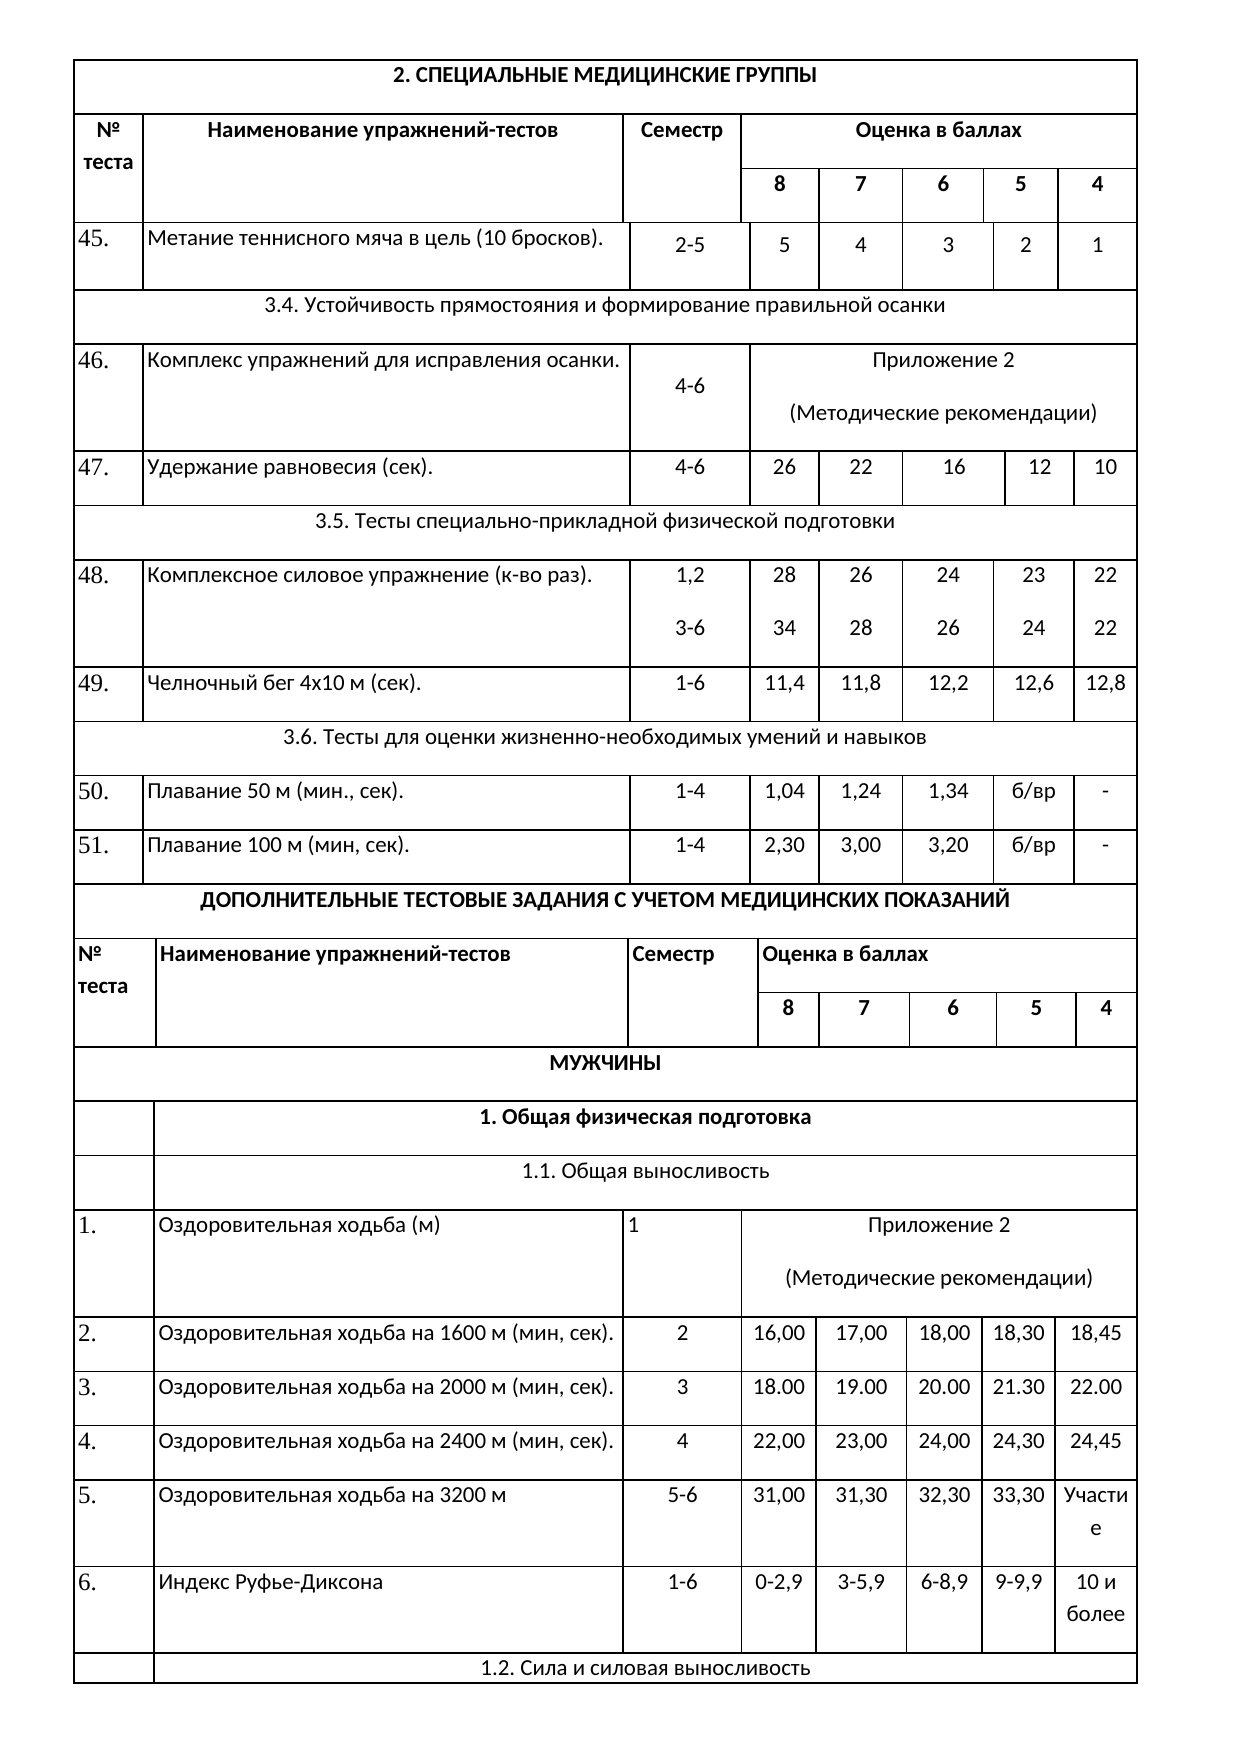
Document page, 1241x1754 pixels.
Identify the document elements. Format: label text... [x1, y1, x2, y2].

table_cell Метание теннисного мяча в цель (10 бросков). [144, 223, 629, 289]
table_cell [75, 223, 142, 289]
table_cell 4-6 [631, 452, 749, 505]
table_header 2. СПЕЦИАЛЬНЫЕ МЕДИЦИНСКИЕ ГРУППЫ [75, 61, 1136, 113]
table_cell 24,45 [1056, 1426, 1136, 1479]
table_cell Оценка в баллах [759, 939, 1136, 992]
table_cell 18,45 [1056, 1318, 1136, 1371]
table_cell Оздоровительная ходьба на 2400 м (мин, сек). [155, 1426, 622, 1479]
table_cell 32,30 [907, 1481, 981, 1566]
table_cell [75, 1654, 147, 1682]
table_cell 31,30 [817, 1481, 906, 1566]
table_cell МУЖЧИНЫ [75, 1048, 1136, 1100]
table_cell 1,2 3-6 [631, 561, 749, 666]
table_cell Приложение 2 (Методические рекомендации) [751, 345, 1136, 450]
table_cell Участие [1056, 1481, 1136, 1566]
table_cell 22 [820, 452, 902, 505]
table_cell 12,2 [903, 668, 993, 721]
table_cell Оздоровительная ходьба на 3200 м [155, 1481, 622, 1566]
table_cell - [1075, 776, 1136, 829]
table_cell [75, 776, 142, 829]
table_cell 5-6 [624, 1481, 741, 1566]
table_cell 9-9,9 [983, 1567, 1054, 1652]
table_cell 10 [1075, 452, 1136, 505]
table_cell Оздоровительная ходьба на 2000 м (мин, сек). [155, 1372, 622, 1425]
table_cell б/вр [994, 831, 1073, 883]
table_cell 18,30 [983, 1318, 1054, 1371]
table_cell [75, 1318, 153, 1371]
table_cell 24,30 [983, 1426, 1054, 1479]
table_cell 3-5,9 [817, 1567, 906, 1652]
table_cell 17,00 [817, 1318, 906, 1371]
table_cell [75, 1211, 153, 1316]
table_cell - [1075, 831, 1136, 883]
table_cell 1.1. Общая выносливость [155, 1156, 1136, 1209]
table_cell 0-2,9 [742, 1567, 815, 1652]
table_cell 4 [624, 1426, 741, 1479]
table_cell Индекс Руфье-Диксона [155, 1567, 622, 1652]
table_cell 4 [1059, 169, 1136, 222]
table_cell 3 [903, 223, 993, 289]
table_cell 28 34 [751, 561, 818, 666]
table_cell 22.00 [1056, 1372, 1136, 1425]
table_cell 24 26 [903, 561, 993, 666]
table_cell 23,00 [817, 1426, 906, 1479]
table_cell Челночный бег 4x10 м (сек). [144, 668, 629, 721]
table_cell 4 [820, 223, 902, 289]
table_cell Наименование упражнений-тестов [144, 115, 622, 222]
table_cell Плавание 100 м (мин, сек). [144, 831, 629, 883]
table_cell 1,34 [903, 776, 993, 829]
table_cell 18,00 [907, 1318, 981, 1371]
table_cell 3.6. Тесты для оценки жизненно-необходимых умений и навыков [75, 722, 1136, 775]
table_cell [75, 1567, 153, 1652]
table_cell 4 [1077, 993, 1136, 1046]
table_cell [75, 1481, 153, 1566]
table_cell Оценка в баллах [742, 115, 1136, 168]
table_cell ДОПОЛНИТЕЛЬНЫЕ ТЕСТОВЫЕ ЗАДАНИЯ С УЧЕТОМ МЕДИЦИНСКИХ ПОКАЗАНИЙ [75, 885, 1136, 938]
table_cell б/вр [994, 776, 1073, 829]
table_cell 23 24 [994, 561, 1073, 666]
table_cell Комплексное силовое упражнение (к-во раз). [144, 561, 629, 666]
table_cell 12 [1006, 452, 1073, 505]
table_cell Комплекс упражнений для исправления осанки. [144, 345, 629, 450]
table_cell 5 [751, 223, 818, 289]
table_cell 1. Общая физическая подготовка [155, 1102, 1136, 1155]
table_cell 1-6 [631, 668, 749, 721]
table_cell 7 [820, 169, 902, 222]
table_cell Удержание равновесия (сек). [144, 452, 629, 505]
table_cell 11,4 [751, 668, 818, 721]
table_cell [75, 668, 142, 721]
table_cell 16,00 [742, 1318, 815, 1371]
table_cell 22 22 [1075, 561, 1136, 666]
table_cell 1,04 [751, 776, 818, 829]
table_cell 5 [997, 993, 1075, 1046]
table_cell Наименование упражнений-тестов [157, 939, 627, 1046]
table_cell 31,00 [742, 1481, 815, 1566]
table_cell 1-4 [631, 776, 749, 829]
table_cell 2 [994, 223, 1057, 289]
table_cell 6-8,9 [907, 1567, 981, 1652]
table_cell 5 [984, 169, 1057, 222]
table_cell Приложение 2 (Методические рекомендации) [742, 1211, 1136, 1316]
table_cell Плавание 50 м (мин., сек). [144, 776, 629, 829]
table_cell 1 [1059, 223, 1136, 289]
table_cell 21.30 [983, 1372, 1054, 1425]
table_cell 22,00 [742, 1426, 815, 1479]
table_cell 2-5 [631, 223, 749, 289]
table_cell Семестр [629, 939, 757, 1046]
table_cell № теста [75, 939, 155, 1046]
table_cell 1-6 [624, 1567, 741, 1652]
table_cell 8 [742, 169, 818, 222]
table_cell 4-6 [631, 345, 749, 450]
table_cell 1-4 [631, 831, 749, 883]
table_cell 7 [820, 993, 909, 1046]
table_cell 20.00 [907, 1372, 981, 1425]
table_cell [75, 1102, 153, 1155]
table_cell Оздоровительная ходьба на 1600 м (мин, сек). [155, 1318, 622, 1371]
table_cell 3,00 [820, 831, 902, 883]
table_cell 26 28 [820, 561, 902, 666]
table_cell 26 [751, 452, 818, 505]
table_cell 8 [759, 993, 818, 1046]
table_cell 6 [903, 169, 983, 222]
table_cell 3 [624, 1372, 741, 1425]
table_cell Семестр [624, 115, 740, 222]
table_cell [75, 1426, 153, 1479]
table_cell 1 [624, 1211, 741, 1316]
table_cell 2,30 [751, 831, 818, 883]
table_cell [75, 1372, 153, 1425]
table_cell 3.5. Тесты специально-прикладной физической подготовки [75, 506, 1136, 559]
table_cell [75, 345, 142, 450]
table_cell 6 [910, 993, 996, 1046]
table_cell 33,30 [983, 1481, 1054, 1566]
table_cell 18.00 [742, 1372, 815, 1425]
table_cell [75, 452, 142, 505]
table_cell [75, 561, 142, 666]
table_cell 11,8 [820, 668, 902, 721]
table_cell 24,00 [907, 1426, 981, 1479]
table_cell 16 [903, 452, 1004, 505]
table_cell Оздоровительная ходьба (м) [155, 1211, 622, 1316]
table_cell [75, 1156, 153, 1209]
table_cell 12,6 [994, 668, 1073, 721]
table_cell 2 [624, 1318, 741, 1371]
table_cell 19.00 [817, 1372, 906, 1425]
table_cell 3.4. Устойчивость прямостояния и формирование правильной осанки [75, 291, 1136, 343]
table_cell 10 и более [1056, 1567, 1136, 1652]
table_cell 12,8 [1075, 668, 1136, 721]
table_cell [75, 831, 142, 883]
table_cell 3,20 [903, 831, 993, 883]
table_cell 1,24 [820, 776, 902, 829]
table_cell № теста [75, 115, 142, 222]
